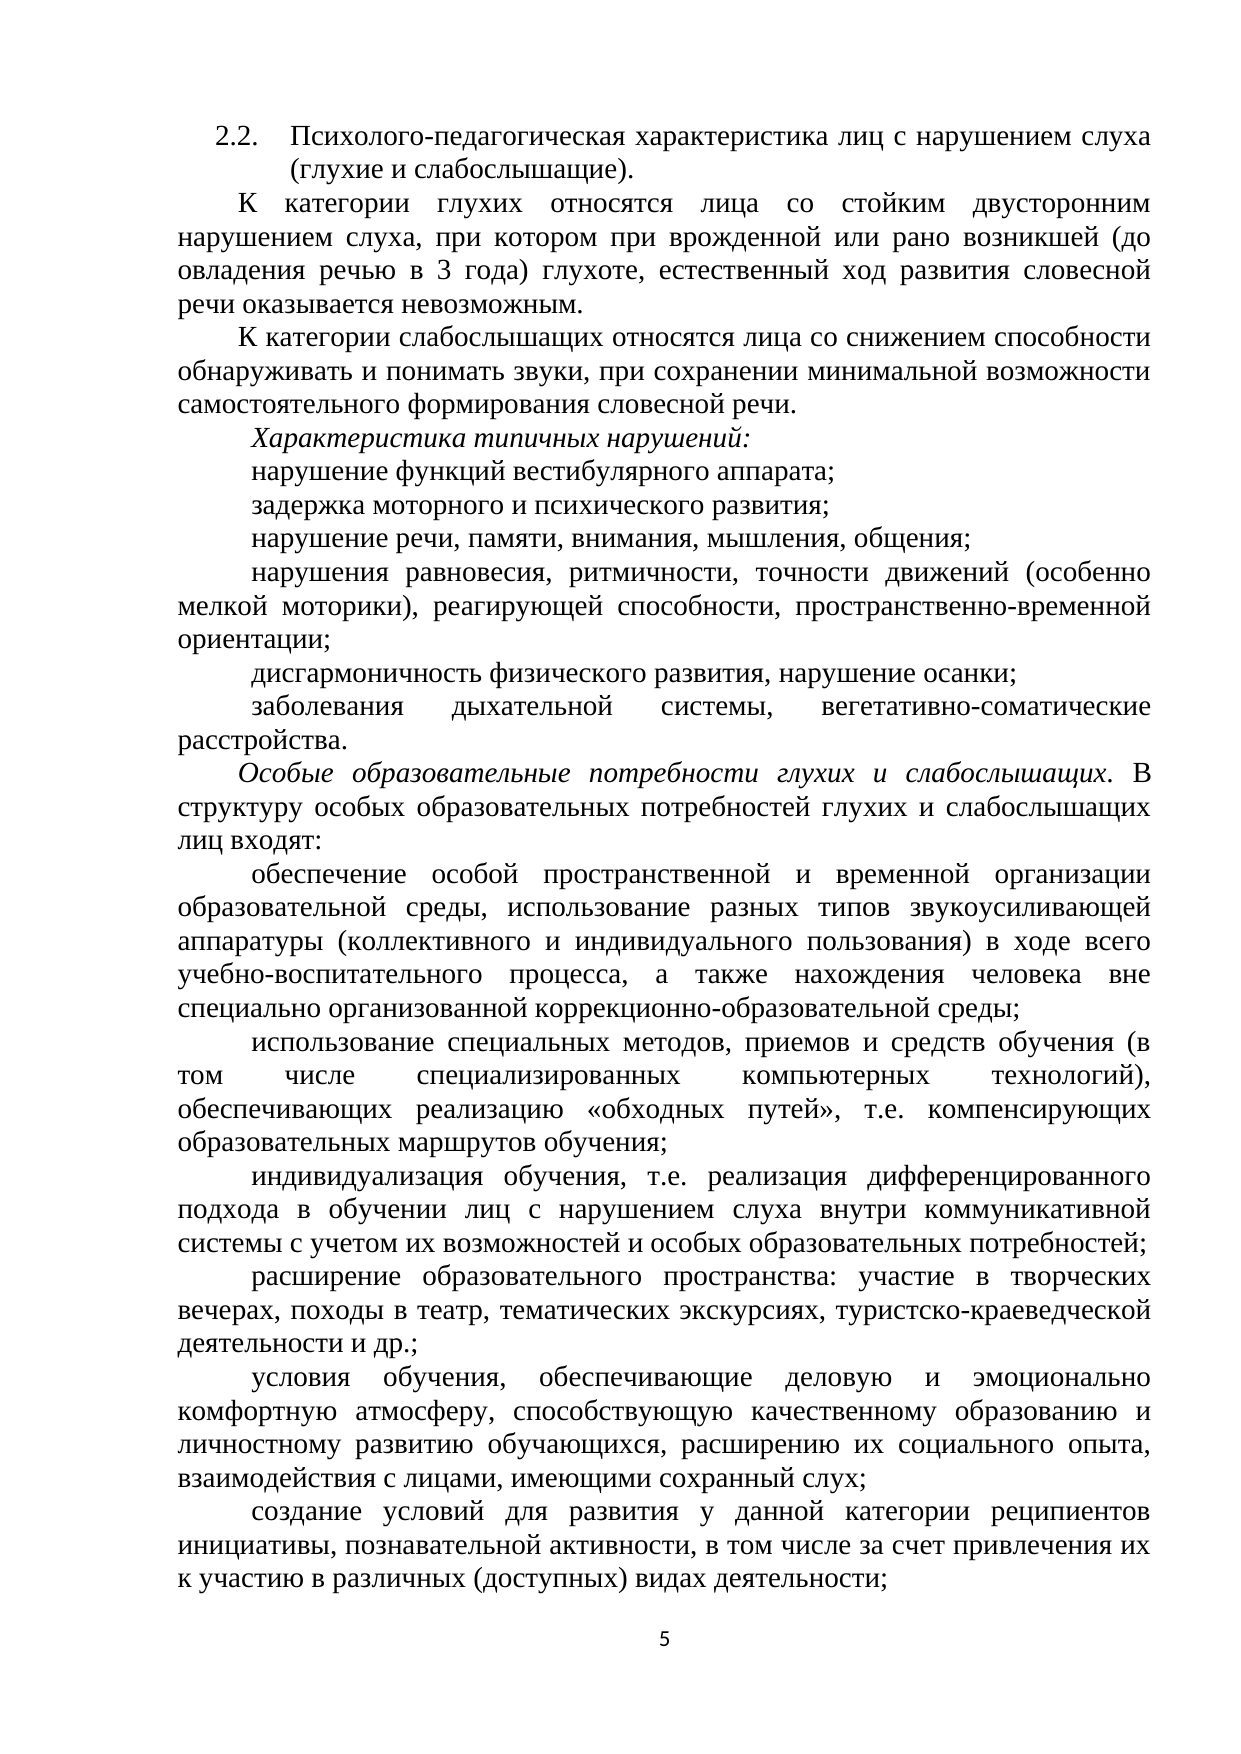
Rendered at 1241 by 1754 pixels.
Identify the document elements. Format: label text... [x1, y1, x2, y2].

text нарушение функций вестибулярного аппарата; [177, 453, 1152, 487]
text условия обучения, обеспечивающие деловую и эмоционально комфортную атмосферу, способствующую качественному образованию и личностному развитию обучающихся, расширению их социального опыта, взаимодействия с лицами, имеющими сохранный слух; [177, 1359, 1152, 1493]
text Характеристика типичных нарушений: [177, 420, 1152, 453]
text К категории слабослышащих относятся лица со снижением способности обнаруживать и понимать звуки, при сохранении минимальной возможности самостоятельного формирования словесной речи. [177, 319, 1152, 420]
text создание условий для развития у данной категории реципиентов инициативы, познавательной активности, в том числе за счет привлечения их к участию в различных (доступных) видах деятельности; [177, 1493, 1152, 1594]
text дисгармоничность физического развития, нарушение осанки; [177, 655, 1152, 688]
text индивидуализация обучения, т.е. реализация дифференцированного подхода в обучении лиц с нарушением слуха внутри коммуникативной системы с учетом их возможностей и особых образовательных потребностей; [177, 1158, 1152, 1258]
text нарушения равновесия, ритмичности, точности движений (особенно мелкой моторики), реагирующей способности, пространственно-временной ориентации; [177, 554, 1152, 655]
text использование специальных методов, приемов и средств обучения (в том числе специализированных компьютерных технологий), обеспечивающих реализацию «обходных путей», т.е. компенсирующих образовательных маршрутов обучения; [177, 1024, 1152, 1158]
text Особые образовательные потребности глухих и слабослышащих. В структуру особых образовательных потребностей глухих и слабослышащих лиц входят: [177, 755, 1152, 856]
list Психолого-педагогическая характеристика лиц с нарушением слуха (глухие и слабослышащие). [215, 118, 1152, 185]
text заболевания дыхательной системы, вегетативно-соматические расстройства. [177, 688, 1152, 755]
text нарушение речи, памяти, внимания, мышления, общения; [177, 521, 1152, 554]
text К категории глухих относятся лица со стойким двусторонним нарушением слуха, при котором при врожденной или рано возникшей (до овладения речью в 3 года) глухоте, естественный ход развития словесной речи оказывается невозможным. [177, 185, 1152, 319]
text обеспечение особой пространственной и временной организации образовательной среды, использование разных типов звукоусиливающей аппаратуры (коллективного и индивидуального пользования) в ходе всего учебно-воспитательного процесса, а также нахождения человека вне специально организованной коррекционно-образовательной среды; [177, 856, 1152, 1024]
text расширение образовательного пространства: участие в творческих вечерах, походы в театр, тематических экскурсиях, туристско-краеведческой деятельности и др.; [177, 1258, 1152, 1359]
text задержка моторного и психического развития; [177, 487, 1152, 521]
